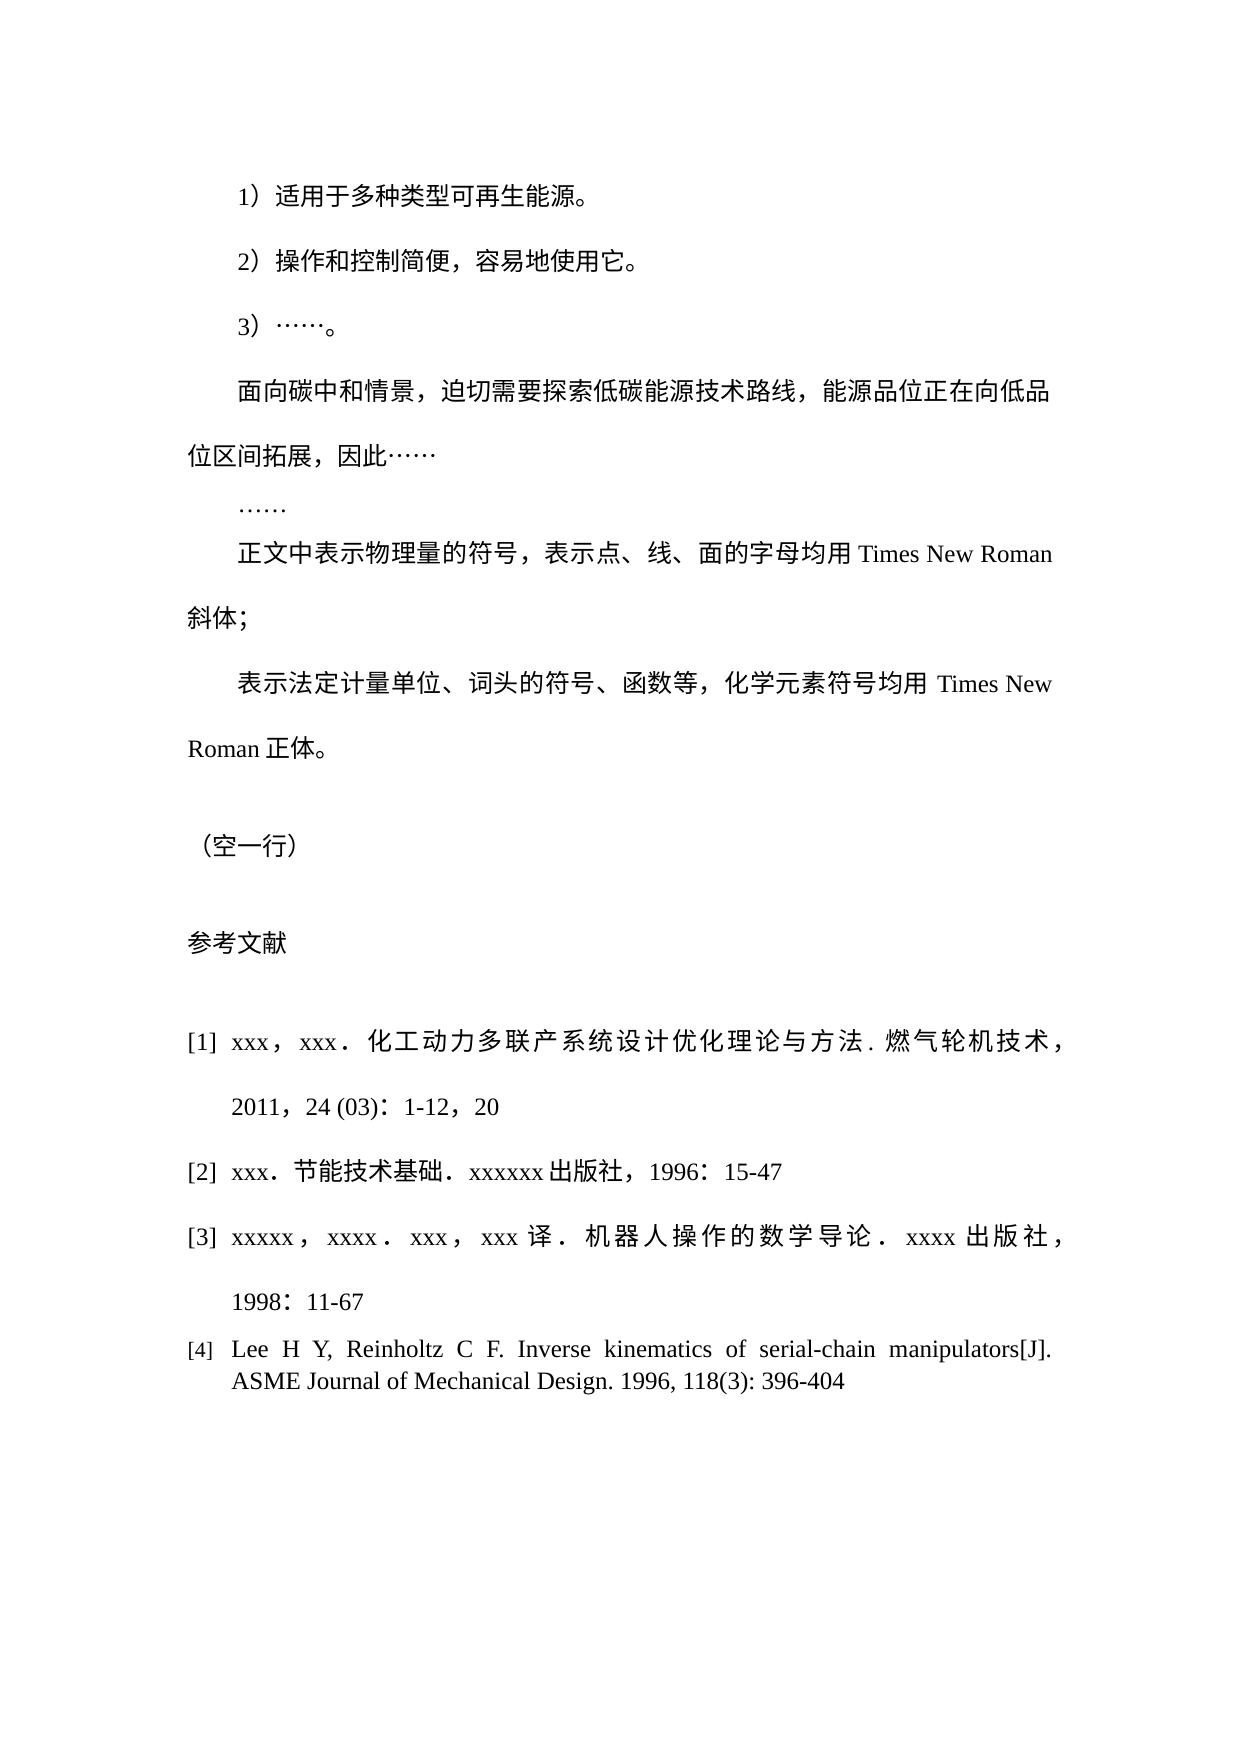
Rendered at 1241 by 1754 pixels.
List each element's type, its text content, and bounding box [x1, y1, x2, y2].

list xxxxx，xxxx．xxx，xxx译．机器人操作的数学导论．xxxx出版社，1998：11-67 [187, 1202, 1053, 1332]
text 面向碳中和情景，迫切需要探索低碳能源技术路线，能源品位正在向低品位区间拓展，因此…… [187, 357, 1053, 487]
text 3）……。 [187, 292, 1053, 357]
text 参考文献 [187, 909, 1053, 974]
list Lee H Y, Reinholtz C F. Inverse kinematics of serial-chain manipulators[J]. ASME Journal of Mechanical Design. 1996, 118(3): 396-404 [187, 1332, 1053, 1397]
list xxx．节能技术基础．xxxxxx出版社，1996：15-47 [187, 1137, 1053, 1202]
text （空一行） [187, 812, 1053, 877]
text 1）适用于多种类型可再生能源。 [187, 162, 1053, 227]
list xxx，xxx．化工动力多联产系统设计优化理论与方法. 燃气轮机技术，2011，24 (03)：1-12，20 [187, 1007, 1053, 1137]
text 表示法定计量单位、词头的符号、函数等，化学元素符号均用Times New Roman正体。 [187, 649, 1053, 779]
text 2）操作和控制简便，容易地使用它。 [187, 227, 1053, 292]
text …… [187, 487, 1053, 519]
text 正文中表示物理量的符号，表示点、线、面的字母均用Times New Roman斜体； [187, 519, 1053, 649]
